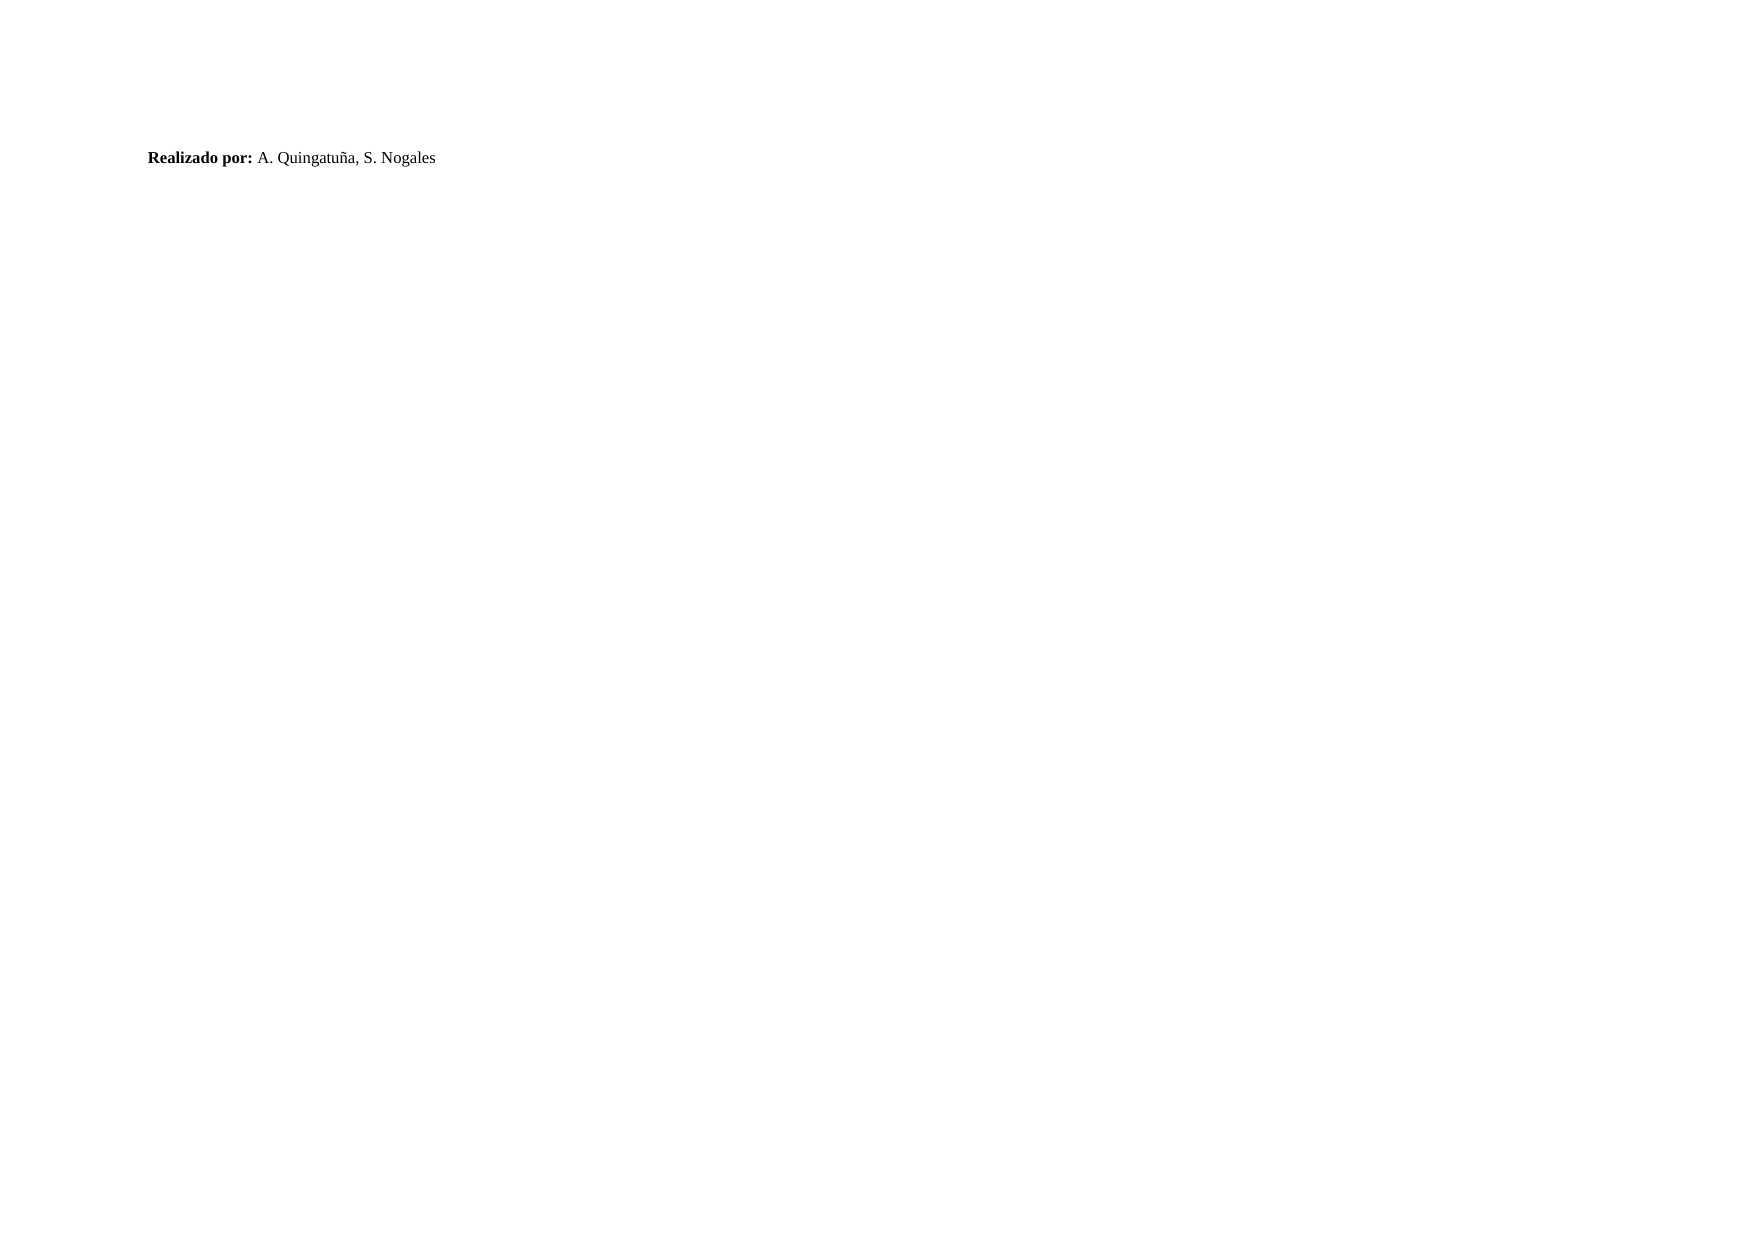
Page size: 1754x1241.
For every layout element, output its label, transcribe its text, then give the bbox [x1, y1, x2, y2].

text Realizado por: A. Quingatuña, S. Nogales [148, 148, 1606, 167]
